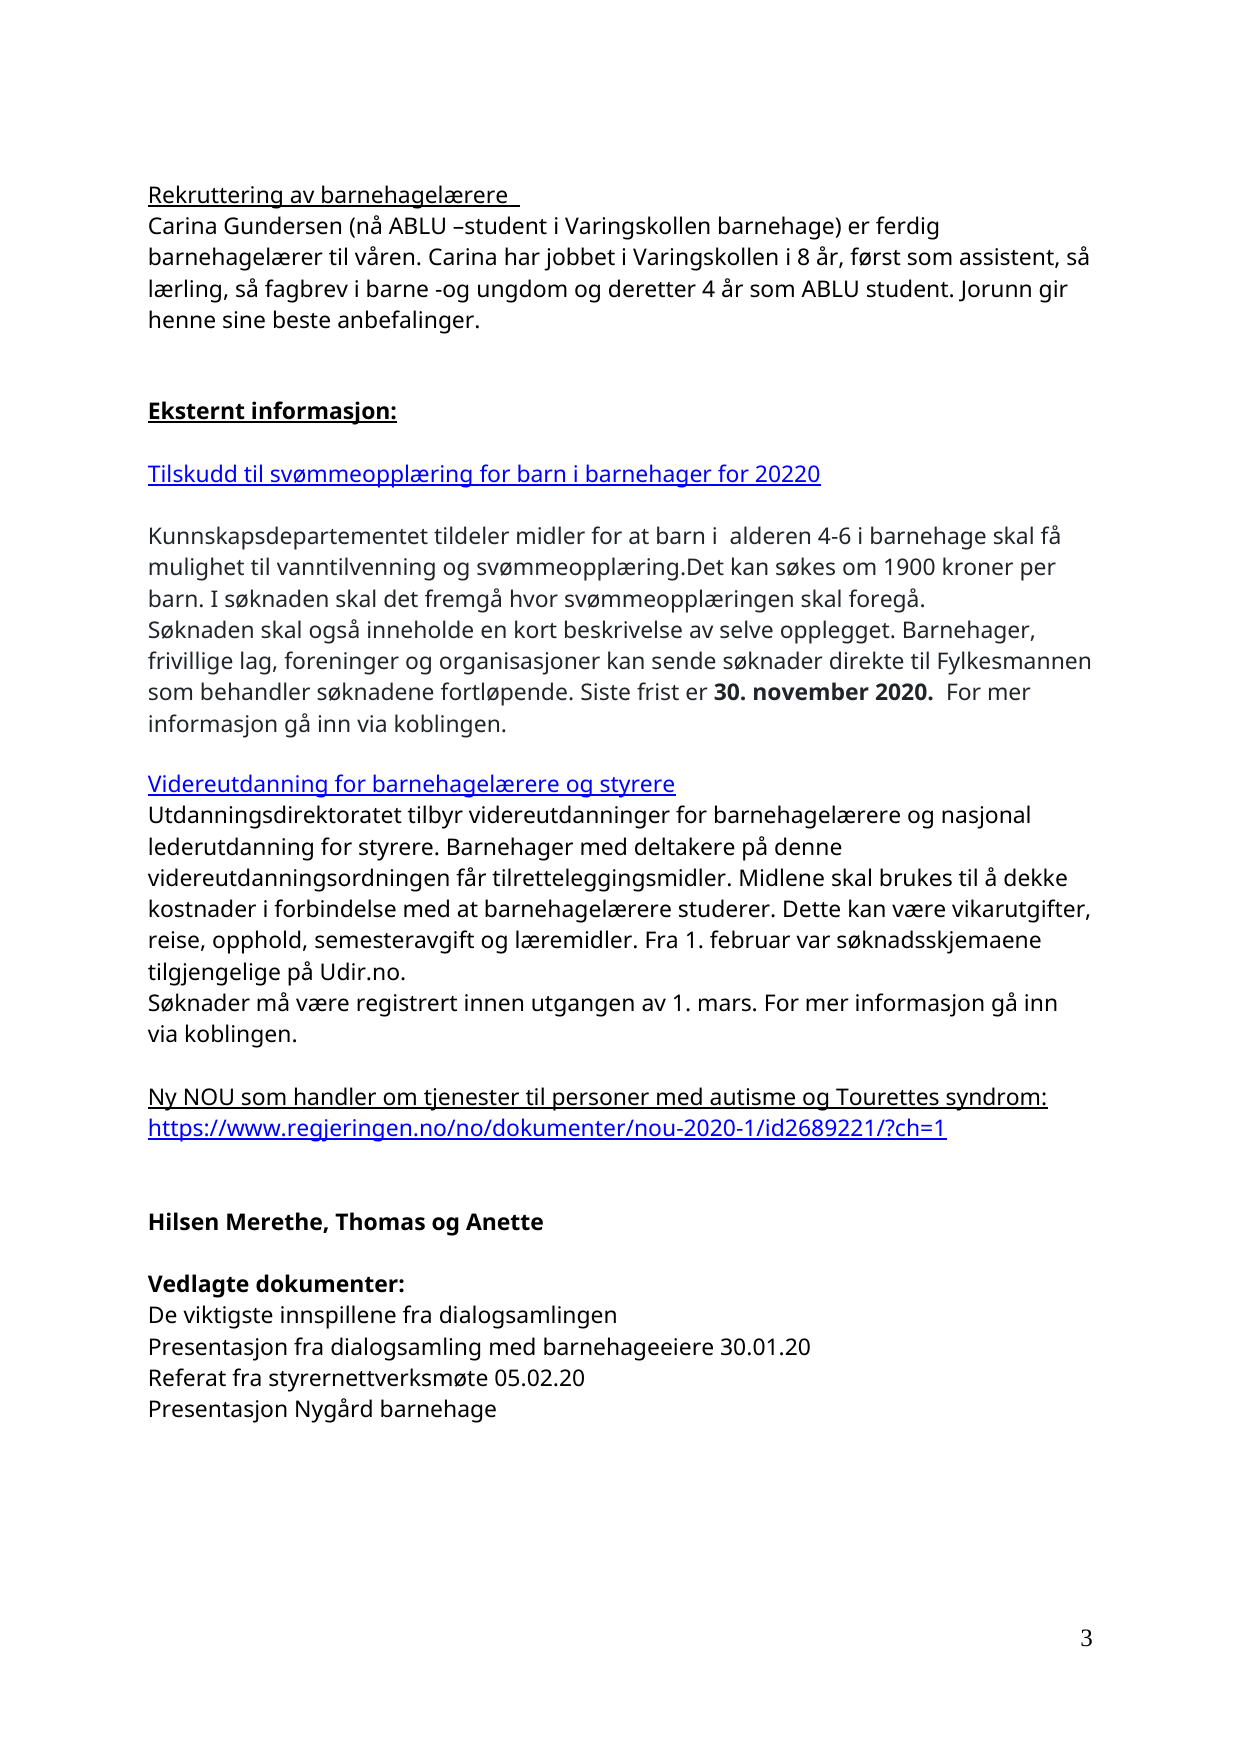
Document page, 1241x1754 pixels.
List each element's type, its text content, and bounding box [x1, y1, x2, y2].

text Ny NOU som handler om tjenester til personer med autisme og Tourettes syndrom: [148, 1081, 1093, 1112]
text Rekruttering av barnehagelærere [148, 179, 1093, 210]
text Søknaden skal også inneholde en kort beskrivelse av selve opplegget. Barnehager, frivillige lag, foreninger og organisasjoner kan sende søknader direkte til Fylkesmannen som behandler søknadene fortløpende. Siste frist er 30. november 2020. For mer informasjon gå inn via koblingen. [148, 614, 1093, 739]
text https://www.regjeringen.no/no/dokumenter/nou-2020-1/id2689221/?ch=1 [148, 1112, 1093, 1143]
text Utdanningsdirektoratet tilbyr videreutdanninger for barnehagelærere og nasjonal lederutdanning for styrere. Barnehager med deltakere på denne videreutdanningsordningen får tilretteleggingsmidler. Midlene skal brukes til å dekke kostnader i forbindelse med at barnehagelærere studerer. Dette kan være vikarutgifter, reise, opphold, semesteravgift og læremidler. Fra 1. februar var søknadsskjemaene tilgjengelige på Udir.no. [148, 799, 1093, 987]
text Søknader må være registrert innen utgangen av 1. mars. For mer informasjon gå inn via koblingen. [148, 987, 1093, 1049]
text Vedlagte dokumenter: De viktigste innspillene fra dialogsamlingen Presentasjon fra dialogsamling med barnehageeiere 30.01.20 Referat fra styrernettverksmøte 05.02.20 Presentasjon Nygård barnehage [148, 1268, 1093, 1424]
text Carina Gundersen (nå ABLU –student i Varingskollen barnehage) er ferdig barnehagelærer til våren. Carina har jobbet i Varingskollen i 8 år, først som assistent, så lærling, så fagbrev i barne -og ungdom og deretter 4 år som ABLU student. Jorunn gir henne sine beste anbefalinger. [148, 210, 1093, 335]
text Videreutdanning for barnehagelærere og styrere [148, 768, 1093, 799]
text Tilskudd til svømmeopplæring for barn i barnehager for 20220 [148, 458, 1093, 489]
text Kunnskapsdepartementet tildeler midler for at barn i alderen 4-6 i barnehage skal få mulighet til vanntilvenning og svømmeopplæring.Det kan søkes om 1900 kroner per barn. I søknaden skal det fremgå hvor svømmeopplæringen skal foregå. [148, 520, 1093, 614]
text Eksternt informasjon: [148, 395, 1093, 426]
text Hilsen Merethe, Thomas og Anette [148, 1206, 1093, 1237]
